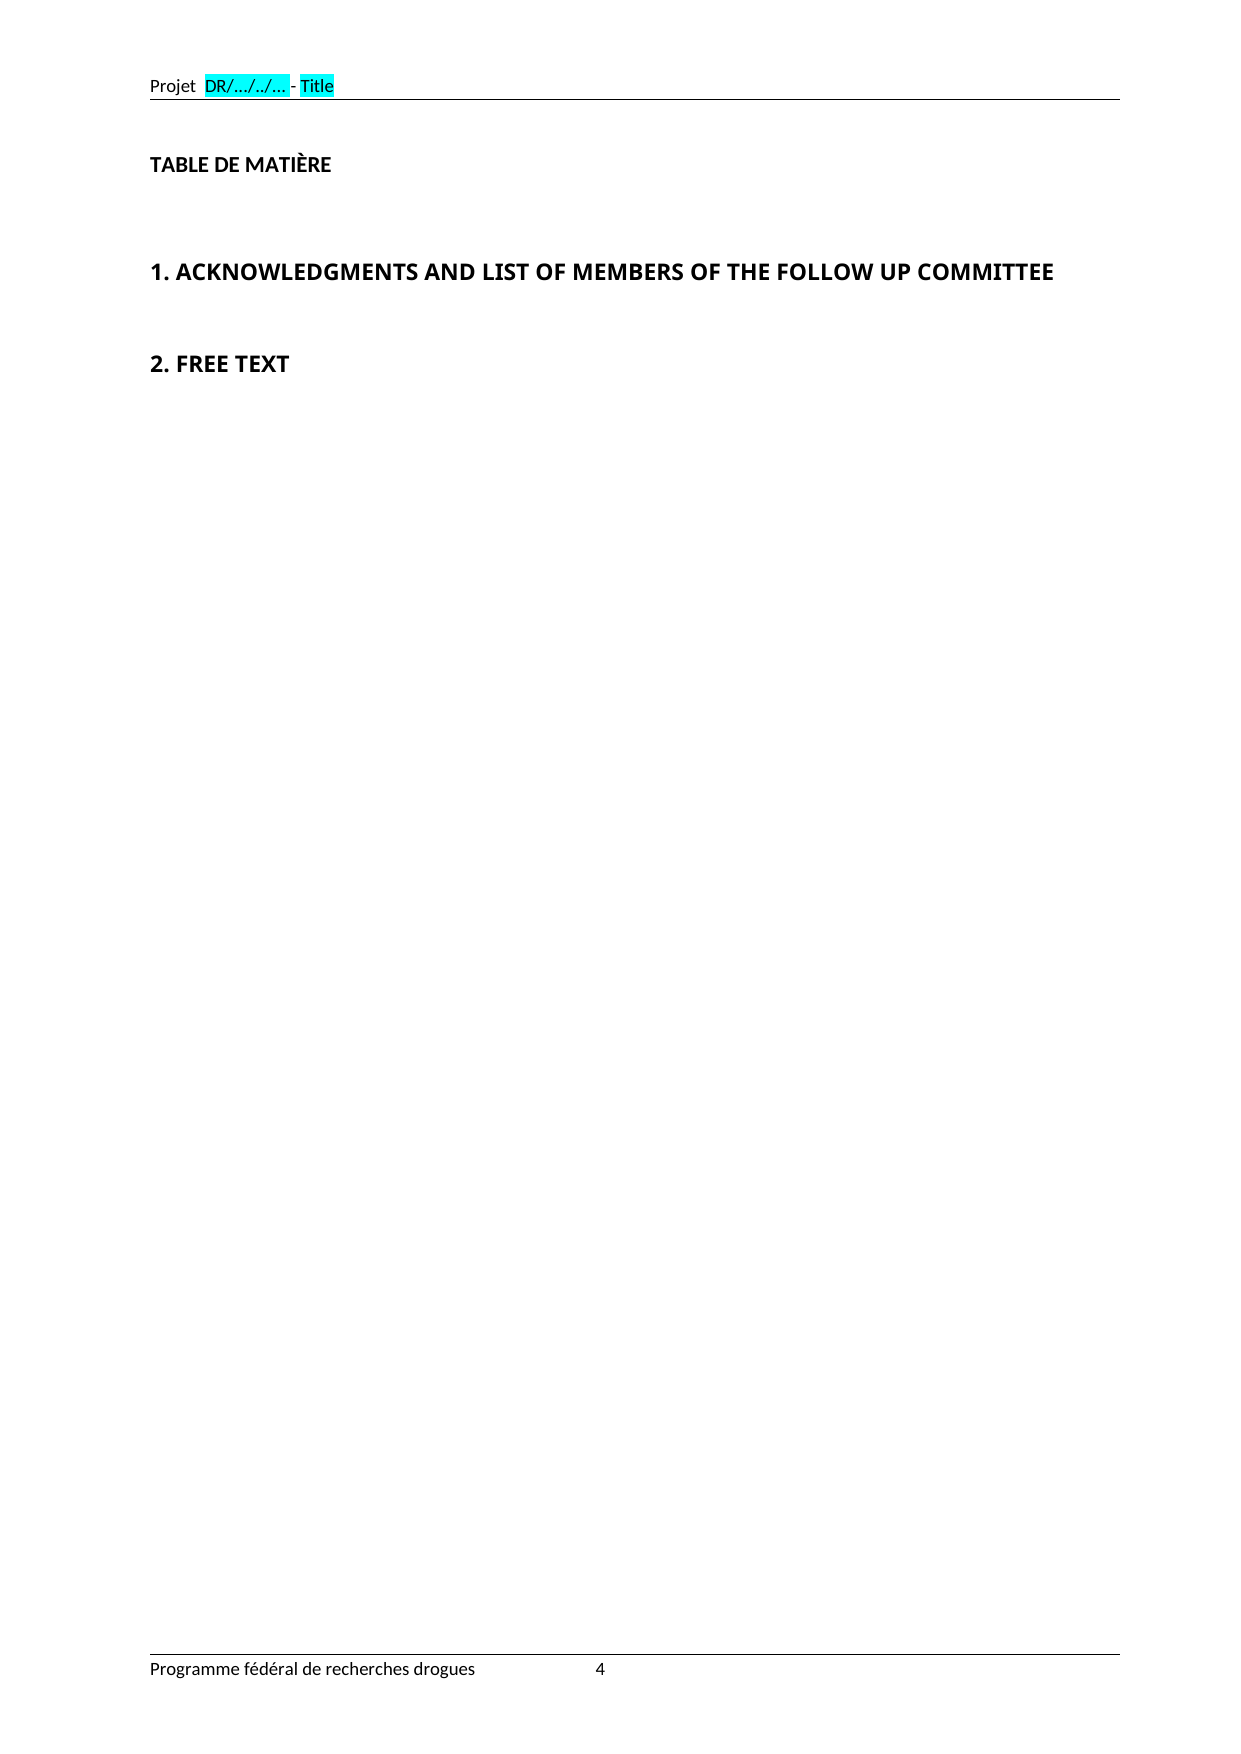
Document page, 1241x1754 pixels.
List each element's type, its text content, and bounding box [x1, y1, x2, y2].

subtitle 2. FREE TEXT [150, 348, 1090, 379]
subtitle 1. ACKNOWLEDGMENTS AND LIST OF MEMBERS OF THE FOLLOW UP COMMITTEE [150, 256, 1090, 287]
text TABLE DE MATIÈRE [150, 150, 1090, 178]
